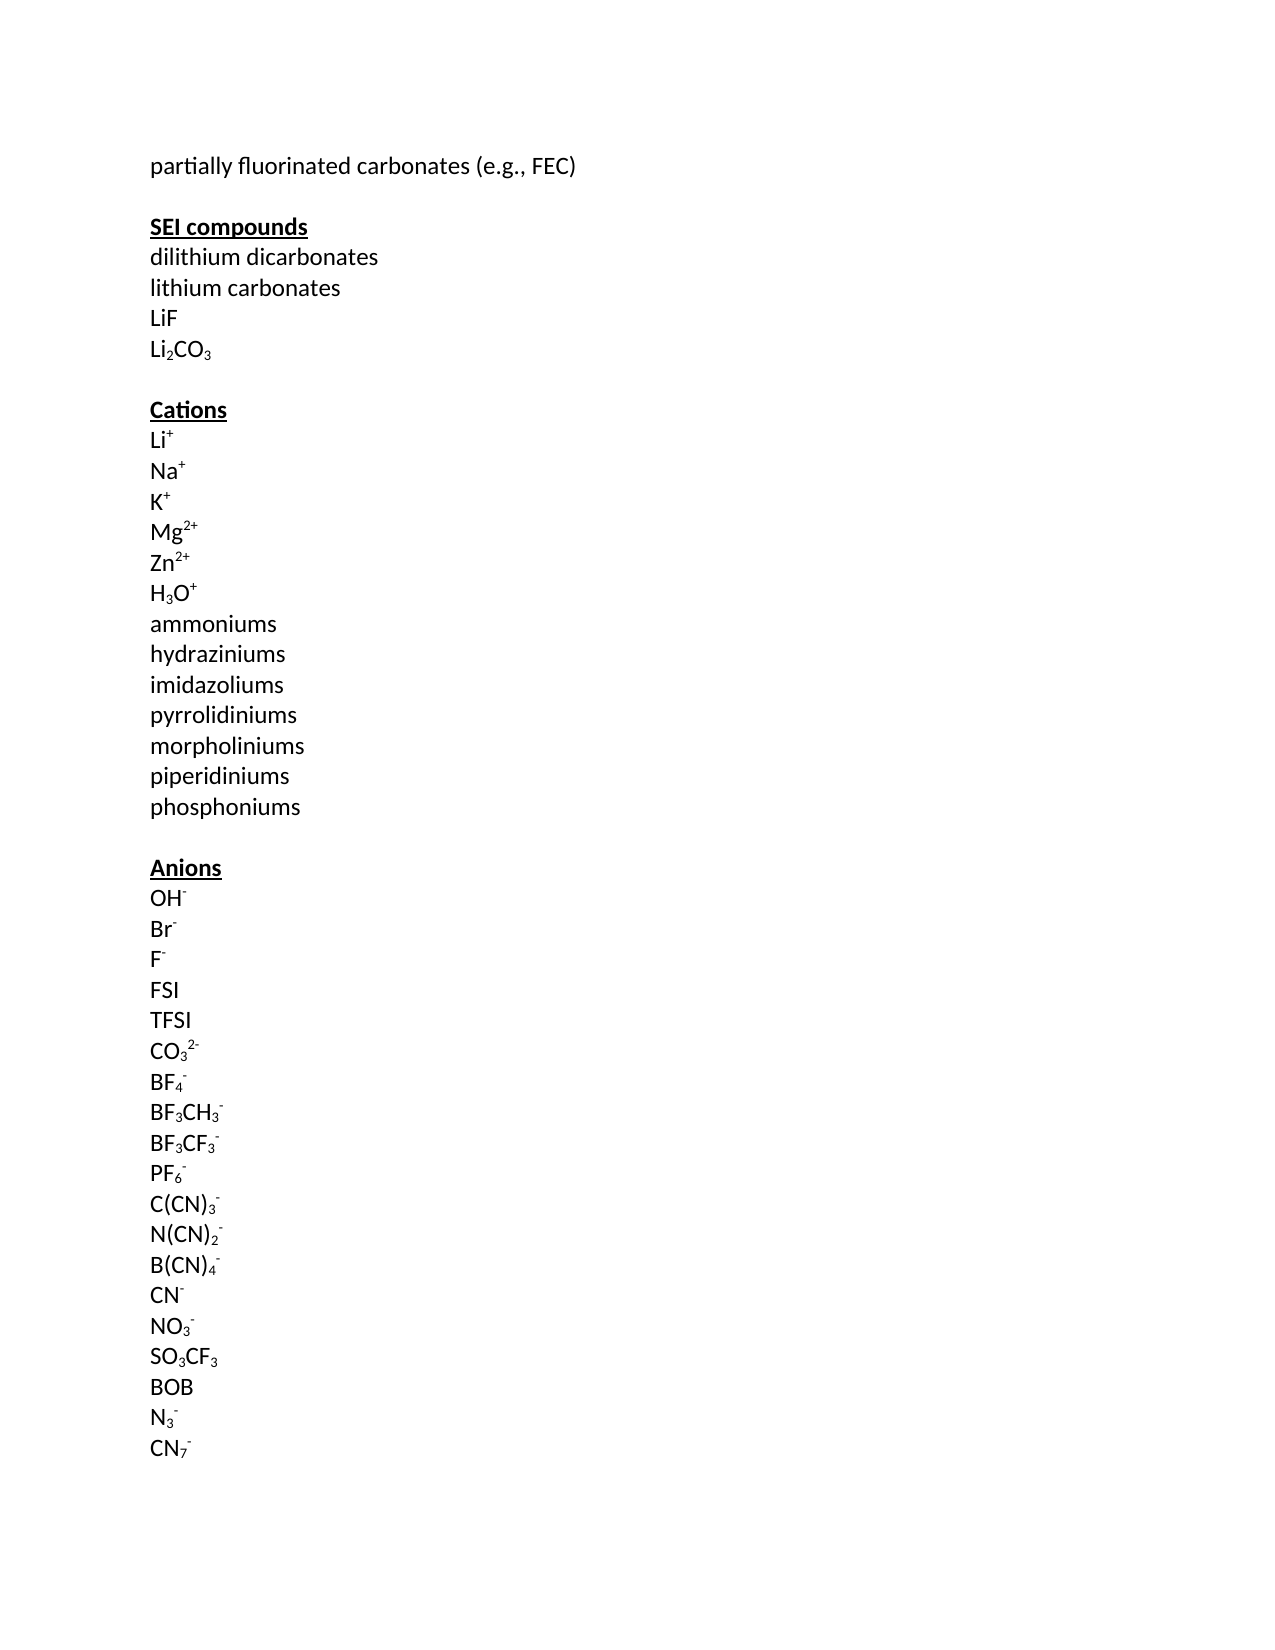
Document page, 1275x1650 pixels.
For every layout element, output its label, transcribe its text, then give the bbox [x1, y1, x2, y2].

text K+ [150, 486, 1125, 516]
text ammoniums [150, 608, 1125, 638]
text SO3CF3 [150, 1340, 1125, 1371]
text Cations [150, 394, 1125, 425]
text Li+ [150, 425, 1125, 455]
text BF3CF3- [150, 1127, 1125, 1157]
text H3O+ [150, 577, 1125, 608]
text Li2CO3 [150, 333, 1125, 364]
text FSI [150, 974, 1125, 1004]
text BF3CH3- [150, 1096, 1125, 1127]
text dilithium dicarbonates [150, 242, 1125, 272]
text NO3- [150, 1310, 1125, 1340]
text BOB [150, 1371, 1125, 1401]
text pyrrolidiniums [150, 699, 1125, 730]
text lithium carbonates [150, 272, 1125, 303]
text Anions [150, 852, 1125, 882]
text BF4- [150, 1066, 1125, 1096]
text F- [150, 943, 1125, 974]
text Br- [150, 913, 1125, 943]
text Mg2+ [150, 516, 1125, 547]
text PF6- [150, 1157, 1125, 1188]
text N3- [150, 1401, 1125, 1432]
text LiF [150, 303, 1125, 333]
text CN- [150, 1279, 1125, 1310]
text CN7- [150, 1432, 1125, 1462]
text SEI compounds [150, 211, 1125, 242]
text partially fluorinated carbonates (e.g., FEC) [150, 150, 1125, 181]
text piperidiniums [150, 760, 1125, 791]
text C(CN)3- [150, 1188, 1125, 1218]
text phosphoniums [150, 791, 1125, 821]
text Na+ [150, 455, 1125, 486]
text CO32- [150, 1035, 1125, 1066]
text imidazoliums [150, 669, 1125, 699]
text TFSI [150, 1004, 1125, 1035]
text morpholiniums [150, 730, 1125, 760]
text B(CN)4- [150, 1249, 1125, 1279]
text N(CN)2- [150, 1218, 1125, 1249]
text OH- [150, 882, 1125, 913]
text Zn2+ [150, 547, 1125, 577]
text hydraziniums [150, 638, 1125, 669]
